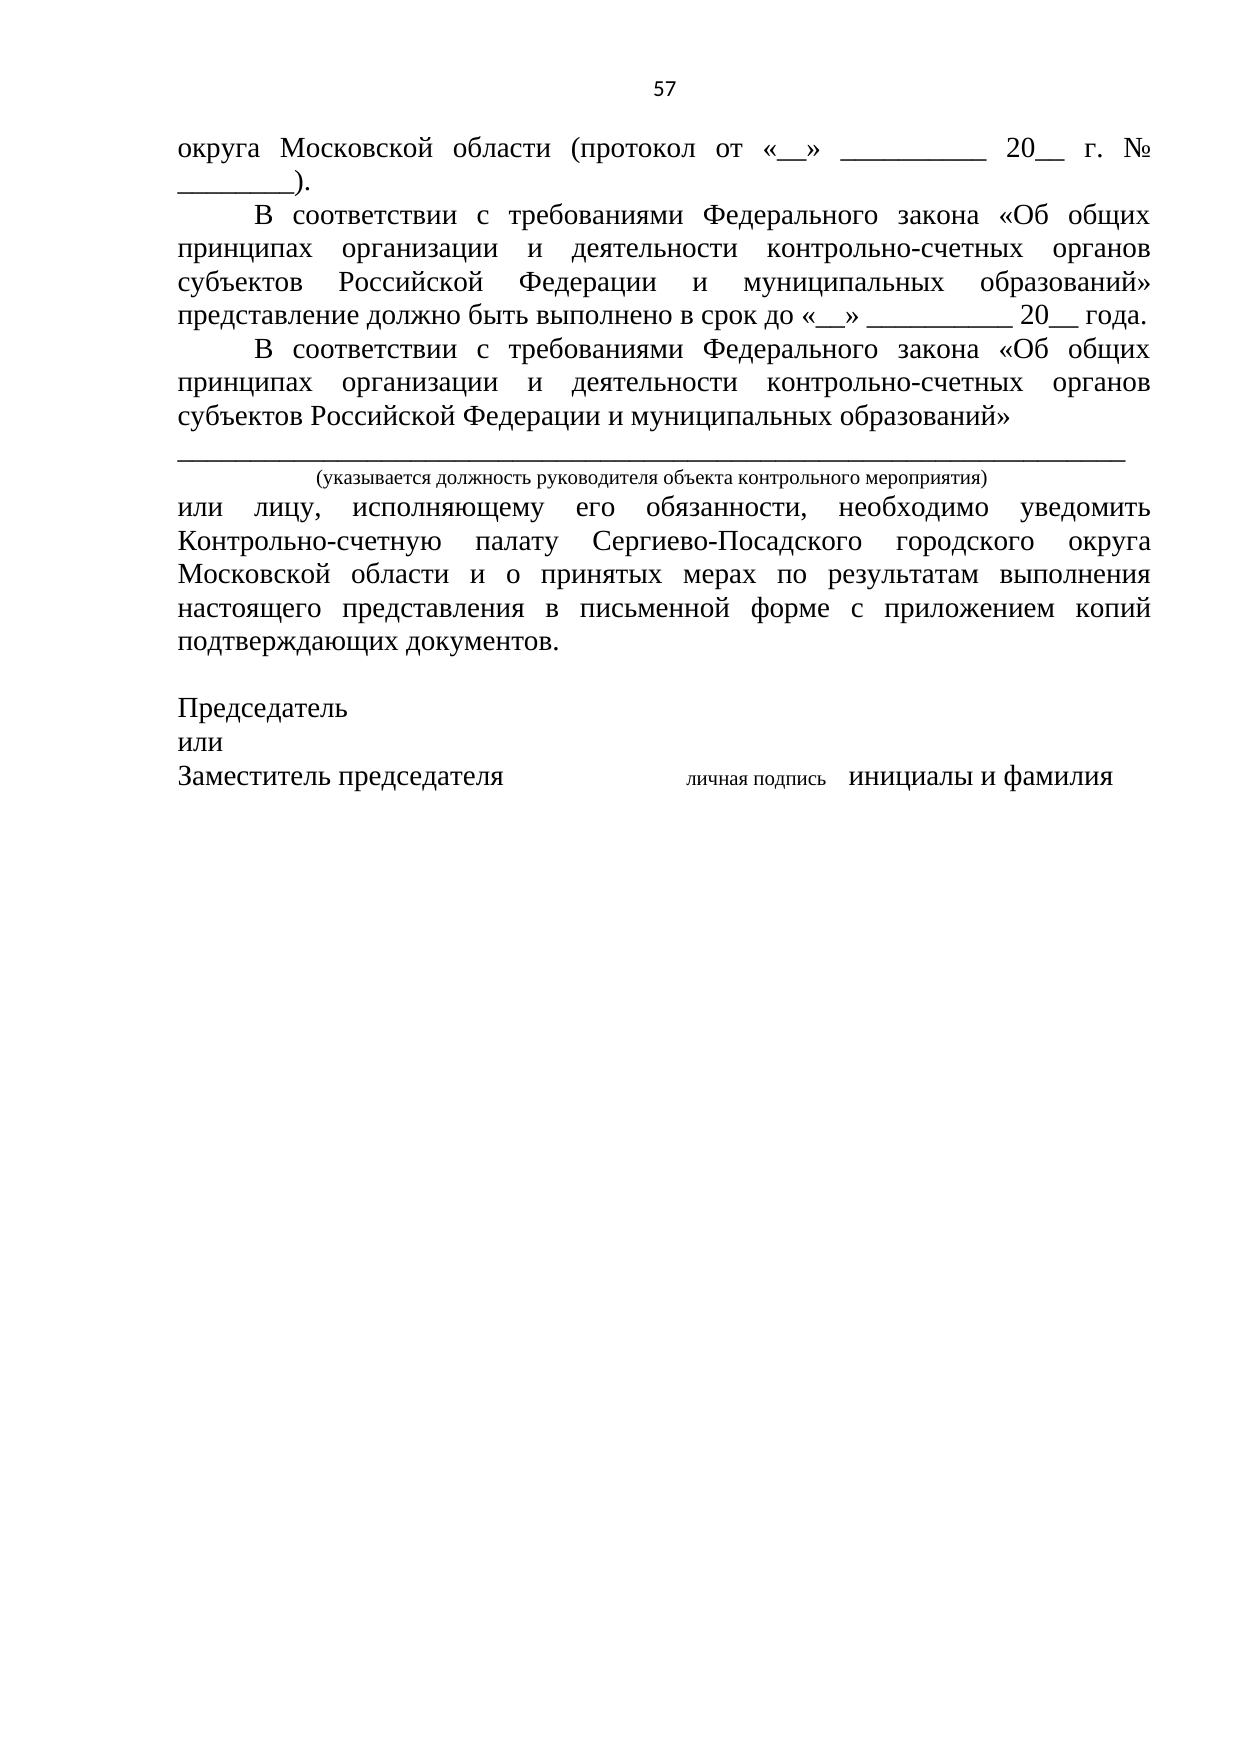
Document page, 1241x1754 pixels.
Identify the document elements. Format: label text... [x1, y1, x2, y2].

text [177, 130, 1152, 197]
text В соответствии с требованиями Федерального закона «Об общих принципах организации и деятельности контрольно-счетных органов субъектов Российской Федерации и муниципальных образований» представление должно быть выполнено в срок до «__» __________ 20__ года. [177, 197, 1152, 331]
text или [177, 724, 1152, 758]
text В соответствии с требованиями Федерального закона «Об общих принципах организации и деятельности контрольно-счетных органов субъектов Российской Федерации и муниципальных образований» [177, 331, 1152, 432]
text Заместитель председателя личная подпись инициалы и фамилия [177, 758, 1152, 791]
text Председатель [177, 691, 1152, 724]
text _________________________________________________________________ [177, 432, 1152, 465]
text (указывается должность руководителя объекта контрольного мероприятия) [177, 465, 1152, 489]
text или лицу, исполняющему его обязанности, необходимо уведомить Контрольно-счетную палату Сергиево-Посадского городского округа Московской области и о принятых мерах по результатам выполнения настоящего представления в письменной форме с приложением копий подтверждающих документов. [177, 489, 1152, 657]
